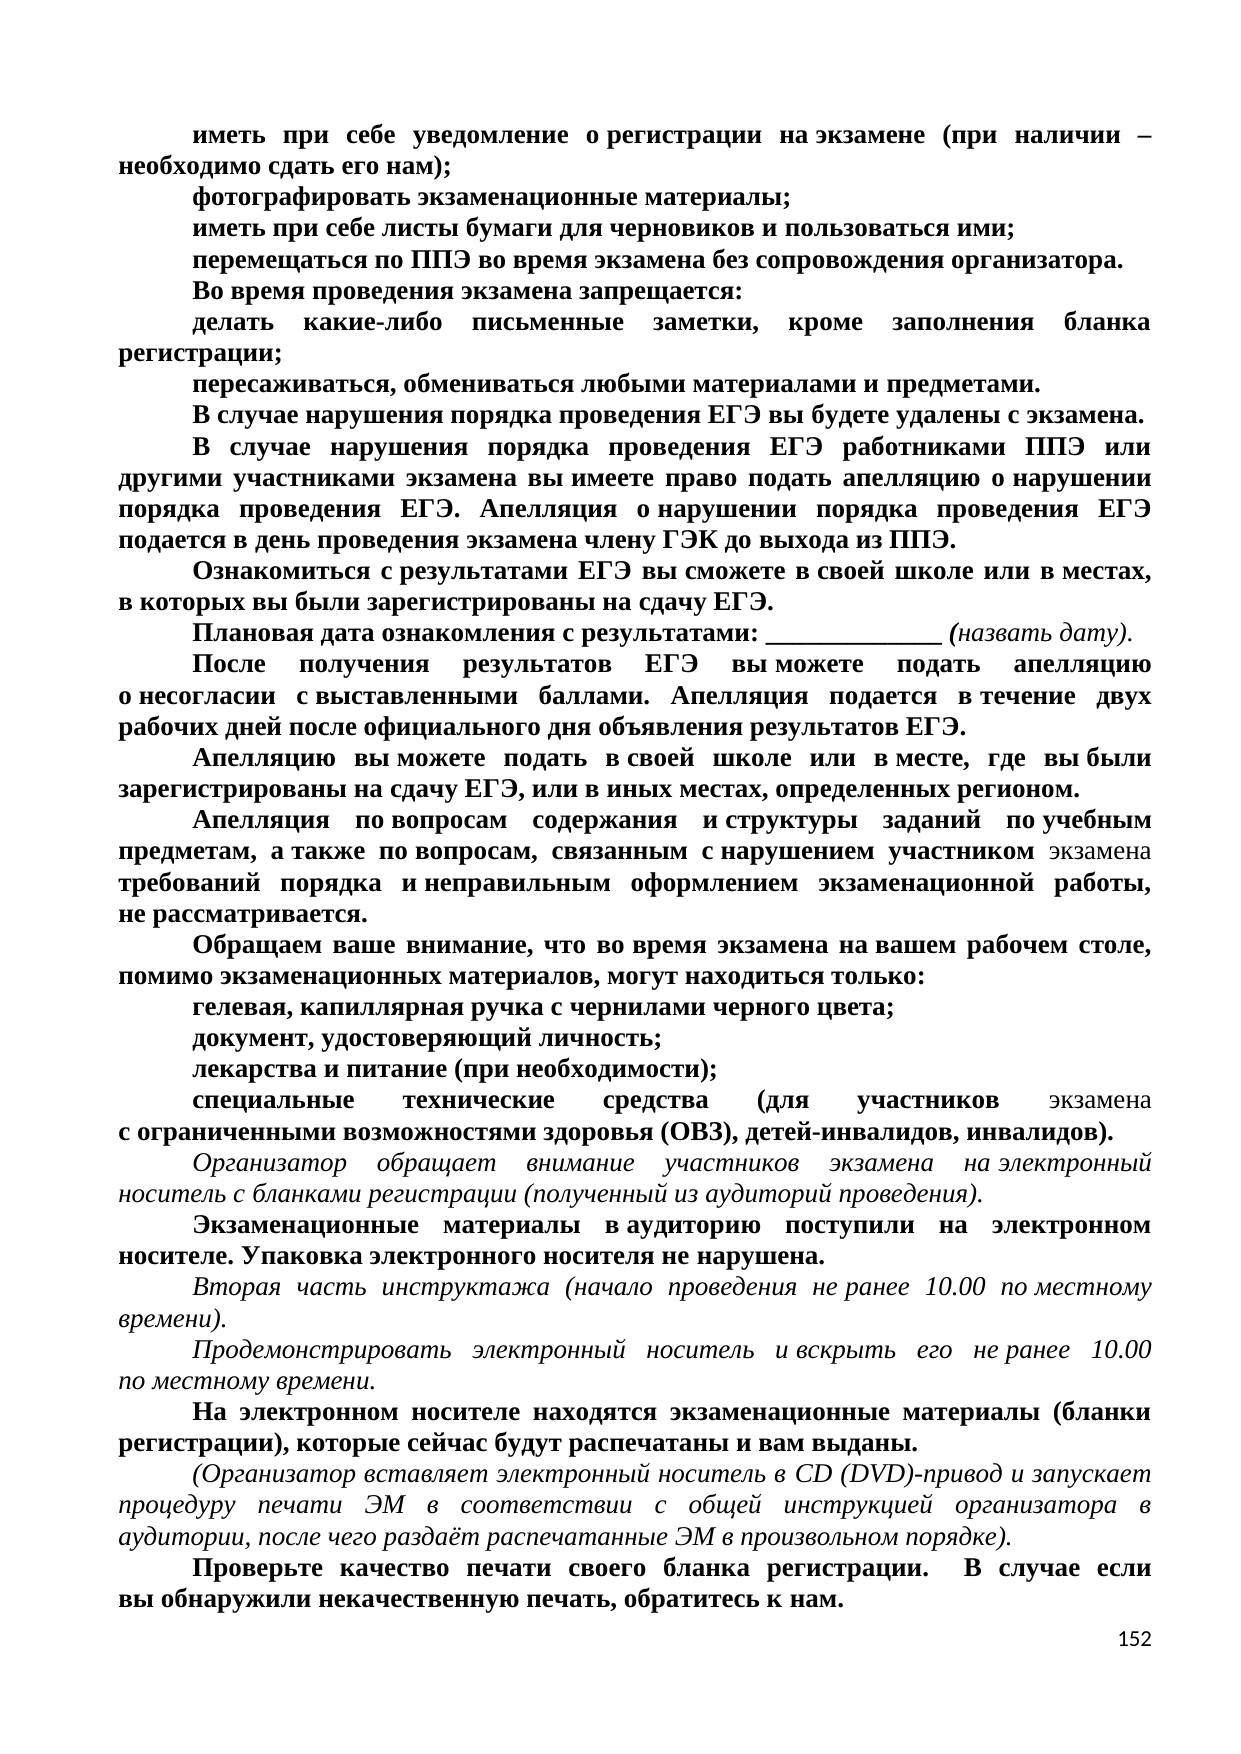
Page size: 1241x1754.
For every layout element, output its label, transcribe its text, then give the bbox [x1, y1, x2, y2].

text (Организатор вставляет электронный носитель в CD (DVD)-привод и запускает процедуру печати ЭМ в соответствии с общей инструкцией организатора в аудитории, после чего раздаёт распечатанные ЭМ в произвольном порядке). [118, 1457, 1152, 1551]
text перемещаться по ППЭ во время экзамена без сопровождения организатора. [118, 243, 1152, 274]
text Экзаменационные материалы в аудиторию поступили на электронном носителе. Упаковка электронного носителя не нарушена. [118, 1208, 1152, 1271]
text лекарства и питание (при необходимости); [118, 1052, 1152, 1084]
text После получения результатов ЕГЭ вы можете подать апелляцию о несогласии с выставленными баллами. Апелляция подается в течение двух рабочих дней после официального дня объявления результатов ЕГЭ. [118, 648, 1152, 741]
text специальные технические средства (для участников экзамена с ограниченными возможностями здоровья (ОВЗ), детей-инвалидов, инвалидов). [118, 1084, 1152, 1146]
text Организатор обращает внимание участников экзамена на электронный носитель с бланками регистрации (полученный из аудиторий проведения). [118, 1146, 1152, 1208]
text делать какие-либо письменные заметки, кроме заполнения бланка регистрации; [118, 305, 1152, 367]
text иметь при себе листы бумаги для черновиков и пользоваться ими; [118, 212, 1152, 243]
text иметь при себе уведомление о регистрации на экзамене (при наличии – необходимо сдать его нам); [118, 118, 1152, 180]
text Ознакомиться с результатами ЕГЭ вы сможете в своей школе или в местах, в которых вы были зарегистрированы на сдачу ЕГЭ. [118, 554, 1152, 616]
text Проверьте качество печати своего бланка регистрации. В случае если вы обнаружили некачественную печать, обратитесь к нам. [118, 1551, 1152, 1613]
text В случае нарушения порядка проведения ЕГЭ работниками ППЭ или другими участниками экзамена вы имеете право подать апелляцию о нарушении порядка проведения ЕГЭ. Апелляция о нарушении порядка проведения ЕГЭ подается в день проведения экзамена члену ГЭК до выхода из ППЭ. [118, 429, 1152, 554]
text Во время проведения экзамена запрещается: [118, 274, 1152, 305]
text Обращаем ваше внимание, что во время экзамена на вашем рабочем столе, помимо экзаменационных материалов, могут находиться только: [118, 928, 1152, 990]
text На электронном носителе находятся экзаменационные материалы (бланки регистрации), которые сейчас будут распечатаны и вам выданы. [118, 1395, 1152, 1457]
text Вторая часть инструктажа (начало проведения не ранее 10.00 по местному времени). [118, 1271, 1152, 1333]
text Апелляция по вопросам содержания и структуры заданий по учебным предметам, а также по вопросам, связанным с нарушением участником экзамена требований порядка и неправильным оформлением экзаменационной работы, не рассматривается. [118, 803, 1152, 928]
text В случае нарушения порядка проведения ЕГЭ вы будете удалены с экзамена. [118, 398, 1152, 429]
text фотографировать экзаменационные материалы; [118, 180, 1152, 212]
text документ, удостоверяющий личность; [118, 1021, 1152, 1052]
text гелевая, капиллярная ручка с чернилами черного цвета; [118, 990, 1152, 1021]
text Плановая дата ознакомления с результатами: _____________ (назвать дату). [118, 616, 1152, 648]
text пересаживаться, обмениваться любыми материалами и предметами. [118, 367, 1152, 398]
text Продемонстрировать электронный носитель и вскрыть его не ранее 10.00 по местному времени. [118, 1333, 1152, 1395]
text Апелляцию вы можете подать в своей школе или в месте, где вы были зарегистрированы на сдачу ЕГЭ, или в иных местах, определенных регионом. [118, 741, 1152, 803]
